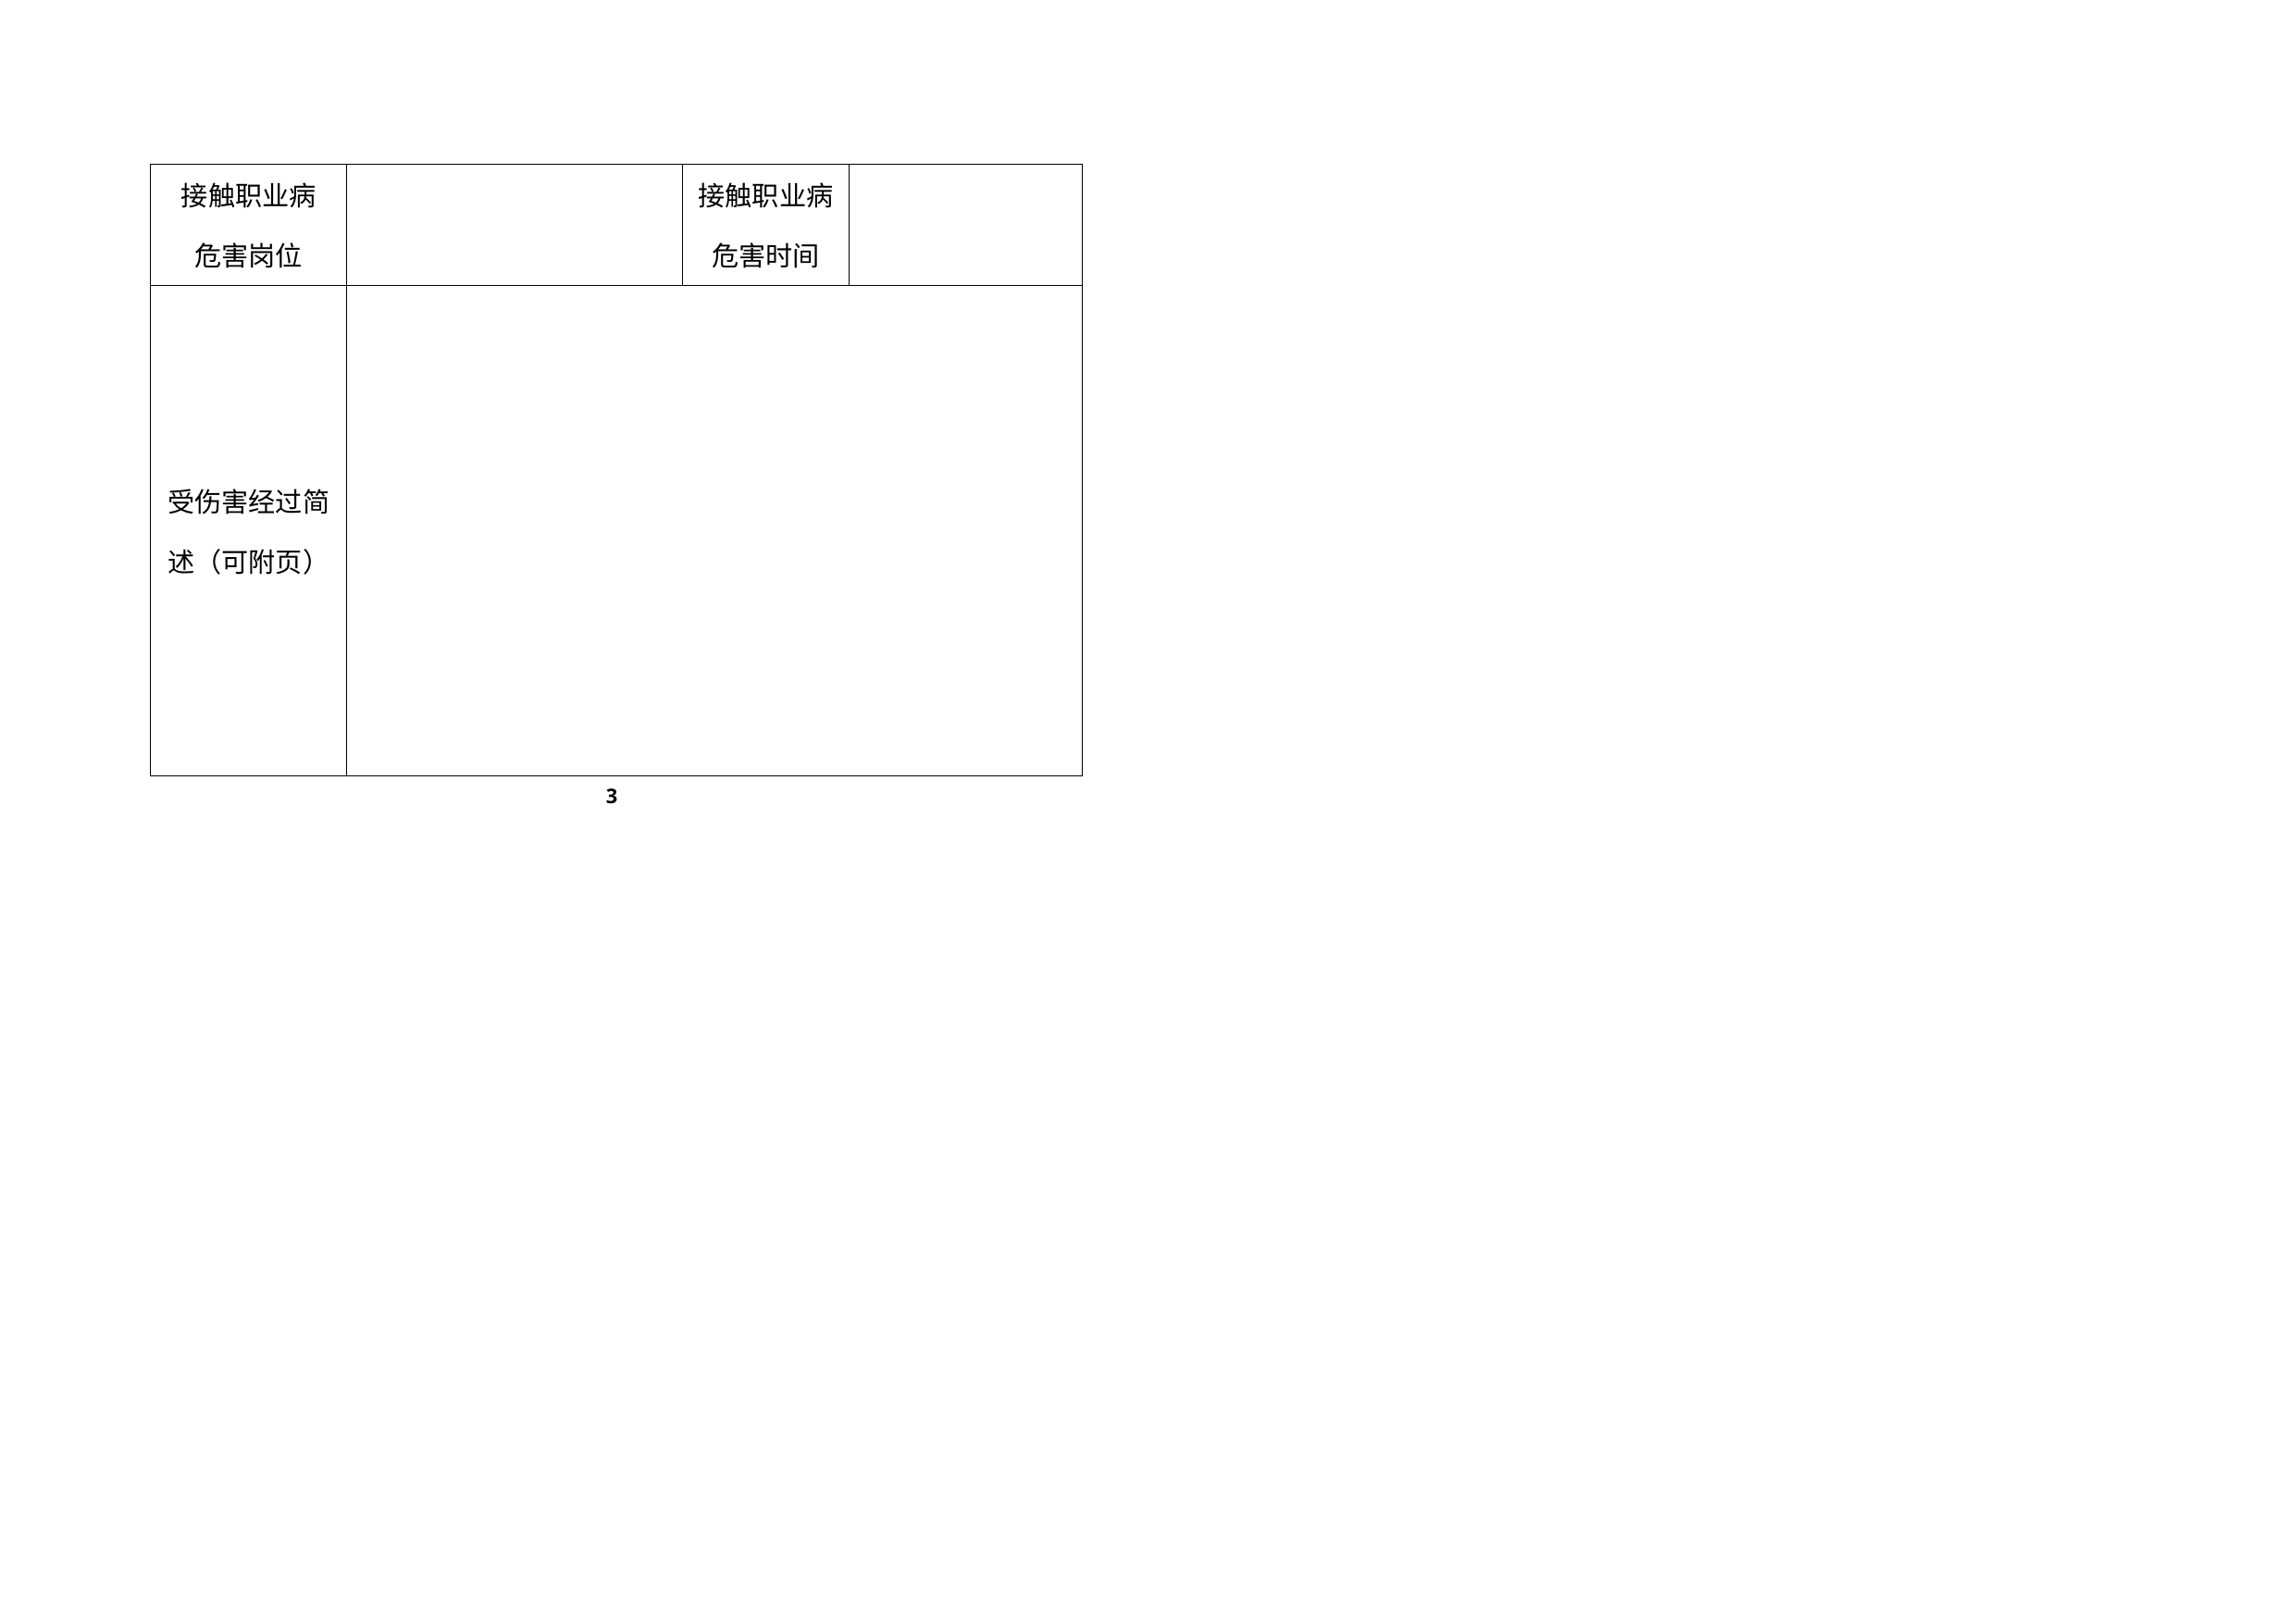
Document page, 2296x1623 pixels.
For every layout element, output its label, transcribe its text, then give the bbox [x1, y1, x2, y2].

table_cell 接触职业病 危害岗位 [151, 165, 346, 285]
text 3 [192, 776, 1041, 811]
table_cell [850, 165, 1082, 285]
table_cell [347, 286, 1082, 774]
table_cell 受伤害经过简述（可附页） [151, 286, 346, 774]
table_cell 接触职业病 危害时间 [683, 165, 849, 285]
table_cell [347, 165, 682, 285]
